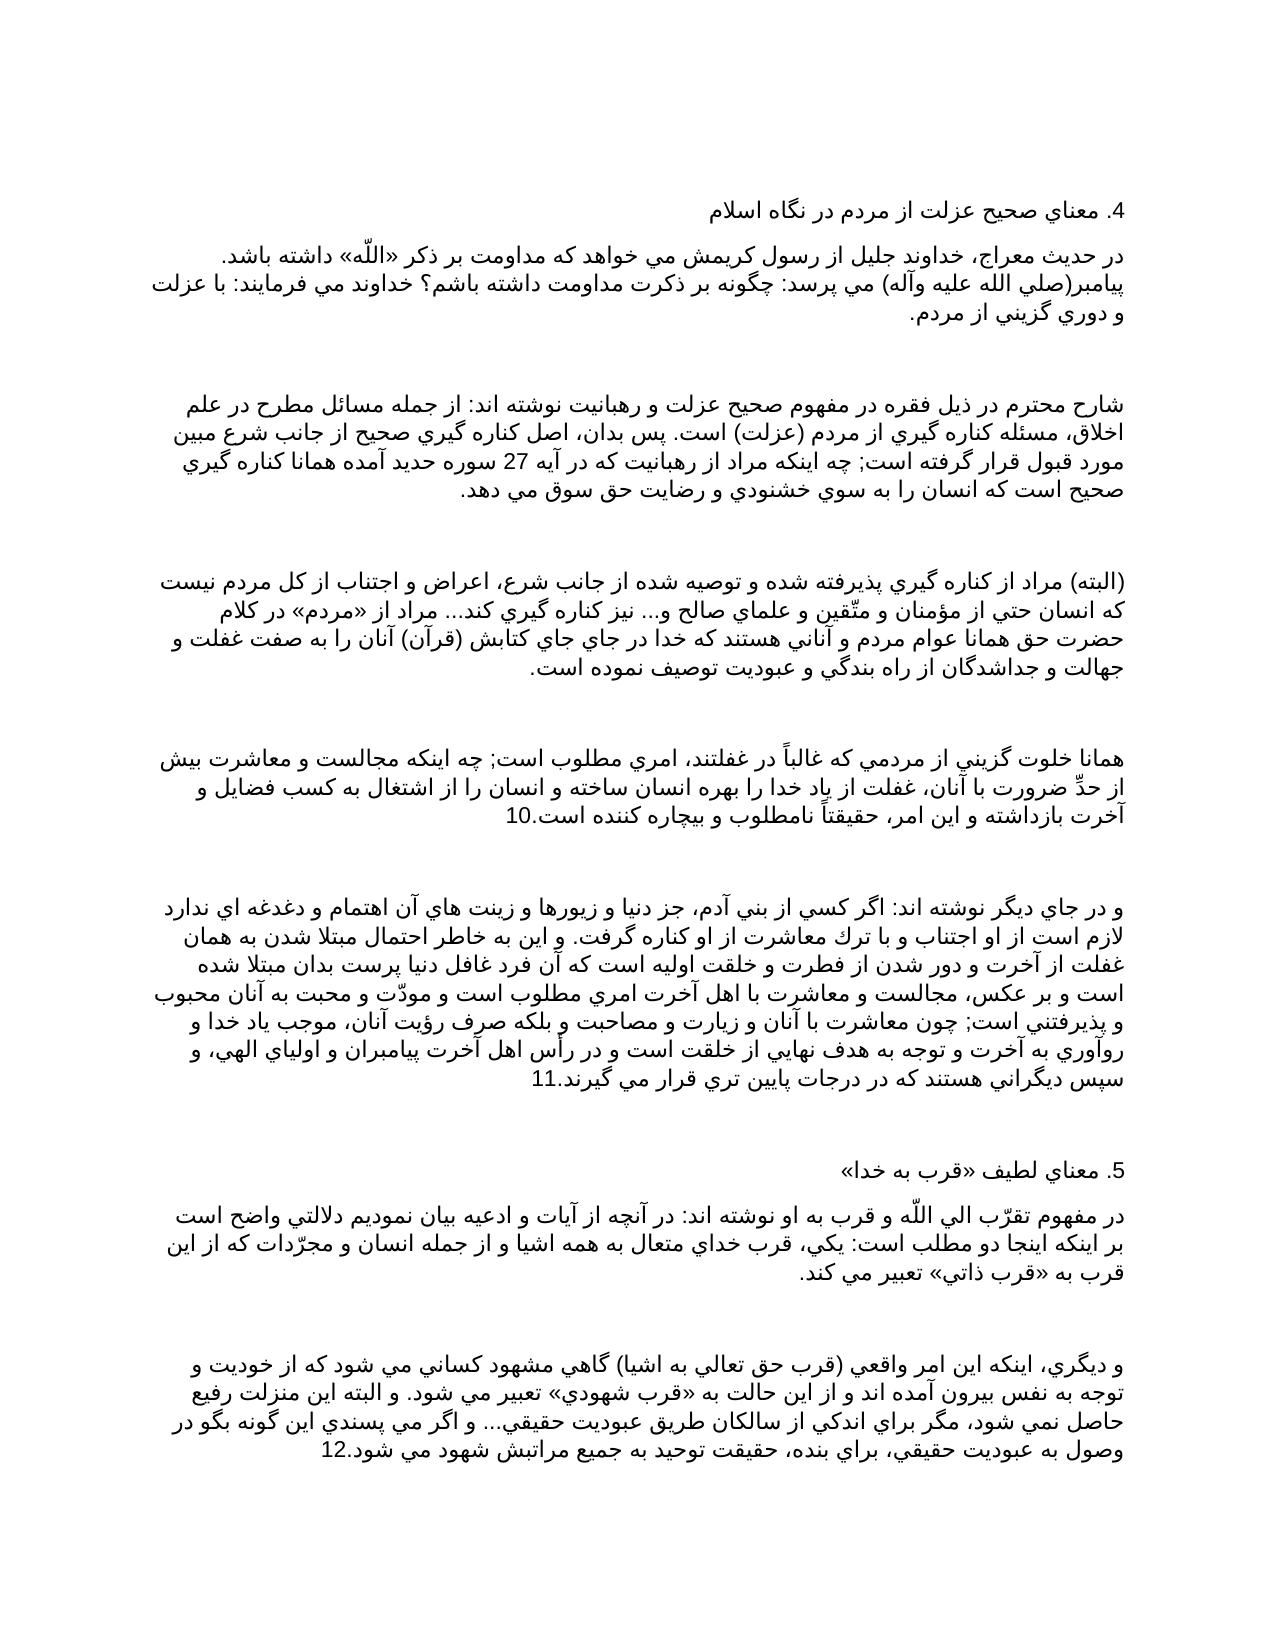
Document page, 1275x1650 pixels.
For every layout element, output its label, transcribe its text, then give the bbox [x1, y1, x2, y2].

text (البته) مراد از كناره گيري پذيرفته شده و توصيه شده از جانب شرع، اعراض و اجتناب از كل مردم نيست كه انسان حتي از مؤمنان و متّقين و علماي صالح و... نيز كناره گيري كند... مراد از «مردم» در كلام حضرت حق همانا عوام مردم و آناني هستند كه خدا در جاي جاي كتابش (قرآن) آنان را به صفت غفلت و جهالت و جداشدگان از راه بندگي و عبوديت توصيف نموده است. [150, 568, 1125, 680]
text همانا خلوت گزيني از مردمي كه غالباً در غفلتند، امري مطلوب است; چه اينكه مجالست و معاشرت بيش از حدِّ ضرورت با آنان، غفلت از ياد خدا را بهره انسان ساخته و انسان را از اشتغال به كسب فضايل و آخرت بازداشته و اين امر، حقيقتاً نامطلوب و بيچاره كننده است.10 [150, 745, 1125, 829]
text 4. معناي صحيح عزلت از مردم در نگاه اسلام [150, 197, 1125, 223]
text در مفهوم تقرّب الي اللّه و قرب به او نوشته اند: در آنچه از آيات و ادعيه بيان نموديم دلالتي واضح است بر اينكه اينجا دو مطلب است: يكي، قرب خداي متعال به همه اشيا و از جمله انسان و مجرّدات كه از اين قرب به «قرب ذاتي» تعبير مي كند. [150, 1202, 1125, 1285]
text و در جاي ديگر نوشته اند: اگر كسي از بني آدم، جز دنيا و زيورها و زينت هاي آن اهتمام و دغدغه اي ندارد لازم است از او اجتناب و با ترك معاشرت از او كناره گرفت. و اين به خاطر احتمال مبتلا شدن به همان غفلت از آخرت و دور شدن از فطرت و خلقت اوليه است كه آن فرد غافل دنيا پرست بدان مبتلا شده است و بر عكس، مجالست و معاشرت با اهل آخرت امري مطلوب است و مودّت و محبت به آنان محبوب و پذيرفتني است; چون معاشرت با آنان و زيارت و مصاحبت و بلكه صرف رؤيت آنان، موجب ياد خدا و روآوري به آخرت و توجه به هدف نهايي از خلقت است و در رأس اهل آخرت پيامبران و اولياي الهي، و سپس ديگراني هستند كه در درجات پايين تري قرار مي گيرند.11 [150, 894, 1125, 1091]
text در حديث معراج، خداوند جليل از رسول كريمش مي خواهد كه مداومت بر ذكر «اللّه» داشته باشد. پيامبر(صلي الله عليه وآله) مي پرسد: چگونه بر ذكرت مداومت داشته باشم؟ خداوند مي فرمايند: با عزلت و دوري گزيني از مردم. [150, 242, 1125, 325]
text شارح محترم در ذيل فقره در مفهوم صحيح عزلت و رهبانيت نوشته اند: از جمله مسائل مطرح در علم اخلاق، مسئله كناره گيري از مردم (عزلت) است. پس بدان، اصل كناره گيري صحيح از جانب شرع مبين مورد قبول قرار گرفته است; چه اينكه مراد از رهبانيت كه در آيه 27 سوره حديد آمده همانا كناره گيري صحيح است كه انسان را به سوي خشنودي و رضايت حق سوق مي دهد. [150, 391, 1125, 502]
text 5. معناي لطيف «قرب به خدا» [150, 1157, 1125, 1183]
text و ديگري، اينكه اين امر واقعي (قرب حق تعالي به اشيا) گاهي مشهود كساني مي شود كه از خوديت و توجه به نفس بيرون آمده اند و از اين حالت به «قرب شهودي» تعبير مي شود. و البته اين منزلت رفيع حاصل نمي شود، مگر براي اندكي از سالكان طريق عبوديت حقيقي... و اگر مي پسندي اين گونه بگو در وصول به عبوديت حقيقي، براي بنده، حقيقت توحيد به جميع مراتبش شهود مي شود.12 [150, 1351, 1125, 1462]
